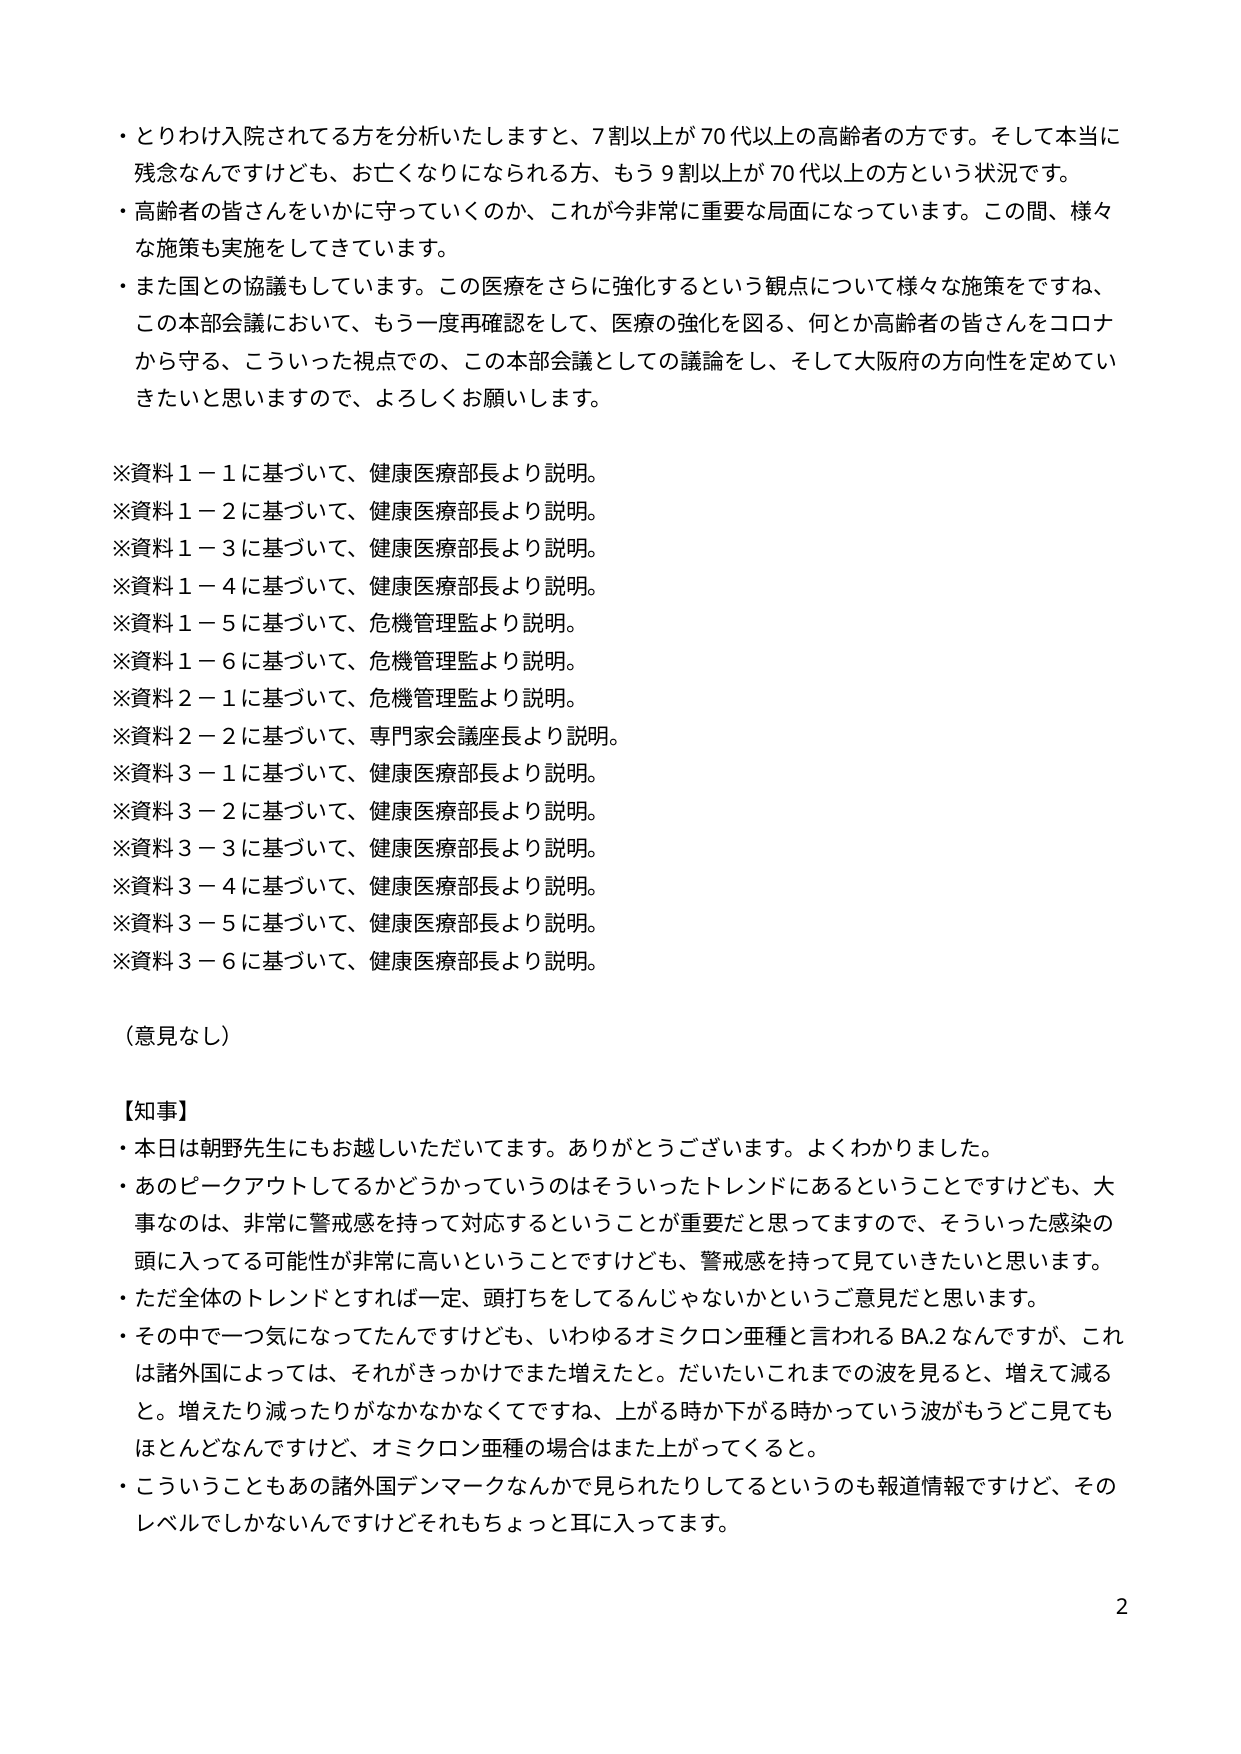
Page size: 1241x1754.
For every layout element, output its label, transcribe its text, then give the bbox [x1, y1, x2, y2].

text ※資料１－３に基づいて、健康医療部長より説明。 [112, 528, 1128, 566]
text ・高齢者の皆さんをいかに守っていくのか、これが今非常に重要な局面になっています。この間、様々な施策も実施をしてきています。 [112, 191, 1128, 266]
text ※資料３－４に基づいて、健康医療部長より説明。 [112, 866, 1128, 903]
text ※資料２－１に基づいて、危機管理監より説明。 [112, 678, 1128, 716]
text 【知事】 [112, 1091, 1128, 1128]
text ・とりわけ入院されてる方を分析いたしますと、7割以上が70代以上の高齢者の方です。そして本当に残念なんですけども、お亡くなりになられる方、もう9割以上が70代以上の方という状況です。 [112, 116, 1128, 191]
text ・ただ全体のトレンドとすれば一定、頭打ちをしてるんじゃないかというご意見だと思います。 [112, 1278, 1128, 1316]
text ・あのピークアウトしてるかどうかっていうのはそういったトレンドにあるということですけども、大事なのは、非常に警戒感を持って対応するということが重要だと思ってますので、そういった感染の頭に入ってる可能性が非常に高いということですけども、警戒感を持って見ていきたいと思います。 [112, 1166, 1128, 1278]
text ※資料１－５に基づいて、危機管理監より説明。 [112, 603, 1128, 641]
text ・その中で一つ気になってたんですけども、いわゆるオミクロン亜種と言われるBA.2なんですが、これは諸外国によっては、それがきっかけでまた増えたと。だいたいこれまでの波を見ると、増えて減ると。増えたり減ったりがなかなかなくてですね、上がる時か下がる時かっていう波がもうどこ見てもほとんどなんですけど、オミクロン亜種の場合はまた上がってくると。 [112, 1316, 1128, 1466]
text ※資料３－２に基づいて、健康医療部長より説明。 [112, 791, 1128, 828]
text ※資料１－２に基づいて、健康医療部長より説明。 [112, 491, 1128, 528]
text ※資料１－６に基づいて、危機管理監より説明。 [112, 641, 1128, 678]
text ※資料３－６に基づいて、健康医療部長より説明。 [112, 941, 1128, 978]
text ※資料３－５に基づいて、健康医療部長より説明。 [112, 903, 1128, 941]
text ・こういうこともあの諸外国デンマークなんかで見られたりしてるというのも報道情報ですけど、そのレベルでしかないんですけどそれもちょっと耳に入ってます。 [112, 1466, 1128, 1541]
text ※資料３－３に基づいて、健康医療部長より説明。 [112, 828, 1128, 866]
text ・本日は朝野先生にもお越しいただいてます。ありがとうございます。よくわかりました。 [112, 1128, 1128, 1166]
text ※資料２－２に基づいて、専門家会議座長より説明。 [112, 716, 1128, 753]
text ※資料３－１に基づいて、健康医療部長より説明。 [112, 753, 1128, 791]
text ・また国との協議もしています。この医療をさらに強化するという観点について様々な施策をですね、この本部会議において、もう一度再確認をして、医療の強化を図る、何とか高齢者の皆さんをコロナから守る、こういった視点での、この本部会議としての議論をし、そして大阪府の方向性を定めていきたいと思いますので、よろしくお願いします。 [112, 266, 1128, 416]
text ※資料１－４に基づいて、健康医療部長より説明。 [112, 566, 1128, 603]
text ※資料１－１に基づいて、健康医療部長より説明。 [112, 453, 1128, 491]
text （意見なし） [112, 1016, 1128, 1053]
